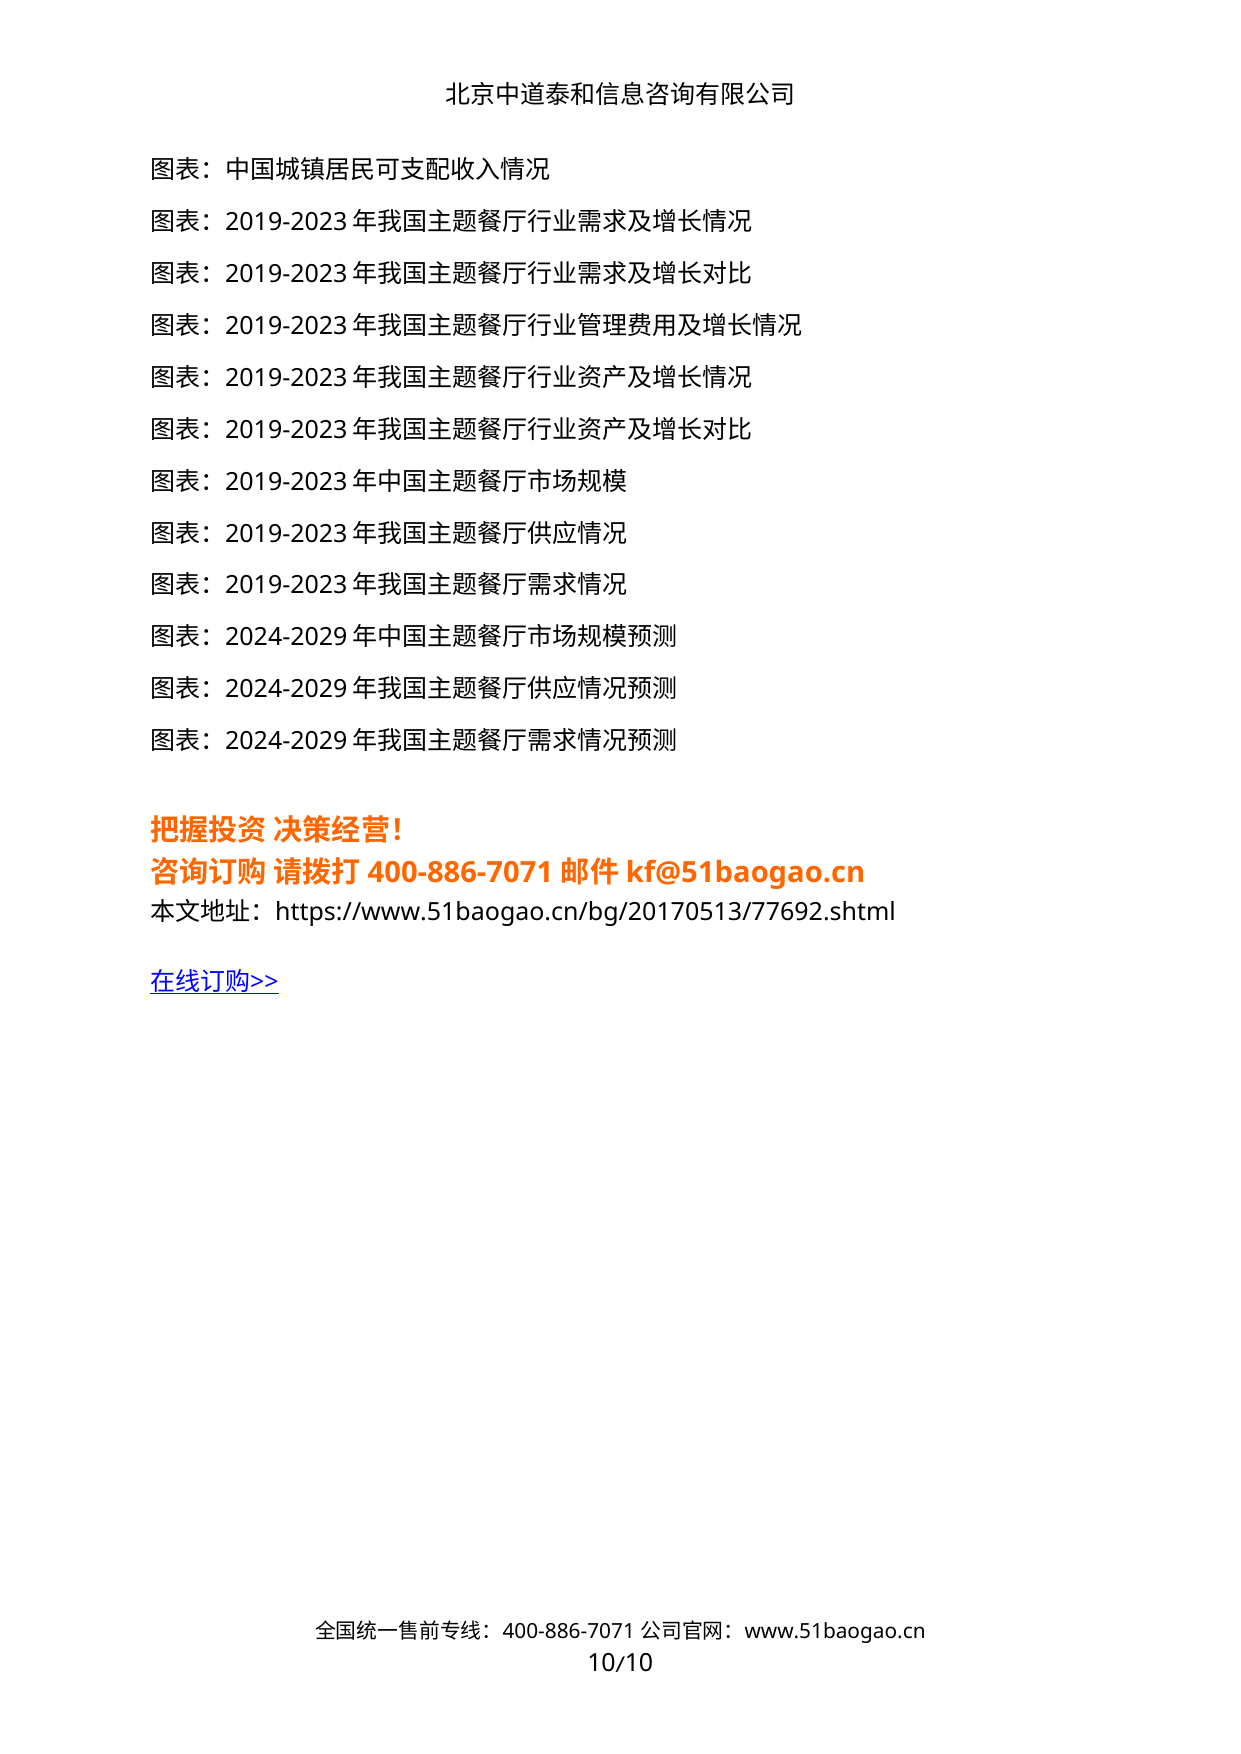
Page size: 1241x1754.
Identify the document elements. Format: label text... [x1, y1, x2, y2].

text 图表：2019-2023年我国主题餐厅需求情况 [150, 565, 1090, 601]
text 图表：2024-2029年我国主题餐厅需求情况预测 [150, 721, 1090, 757]
text 图表：2024-2029年中国主题餐厅市场规模预测 [150, 617, 1090, 653]
text 图表：2019-2023年中国主题餐厅市场规模 [150, 461, 1090, 497]
text 图表：2019-2023年我国主题餐厅行业资产及增长情况 [150, 357, 1090, 394]
text 图表：2019-2023年我国主题餐厅行业管理费用及增长情况 [150, 306, 1090, 342]
text 图表：2019-2023年我国主题餐厅供应情况 [150, 513, 1090, 549]
text 图表：2019-2023年我国主题餐厅行业资产及增长对比 [150, 409, 1090, 446]
text 把握投资 决策经营！咨询订购 请拨打 400-886-7071 邮件 kf@51baogao.cn本文地址：https://www.51baogao.cn/bg/20170513/77692.shtml [150, 772, 1090, 927]
text 图表：2024-2029年我国主题餐厅供应情况预测 [150, 669, 1090, 705]
text 在线订购>> [150, 927, 1090, 998]
text 图表：2019-2023年我国主题餐厅行业需求及增长情况 [150, 202, 1090, 238]
text 图表：2019-2023年我国主题餐厅行业需求及增长对比 [150, 254, 1090, 290]
text 图表：中国城镇居民可支配收入情况 [150, 150, 1090, 186]
